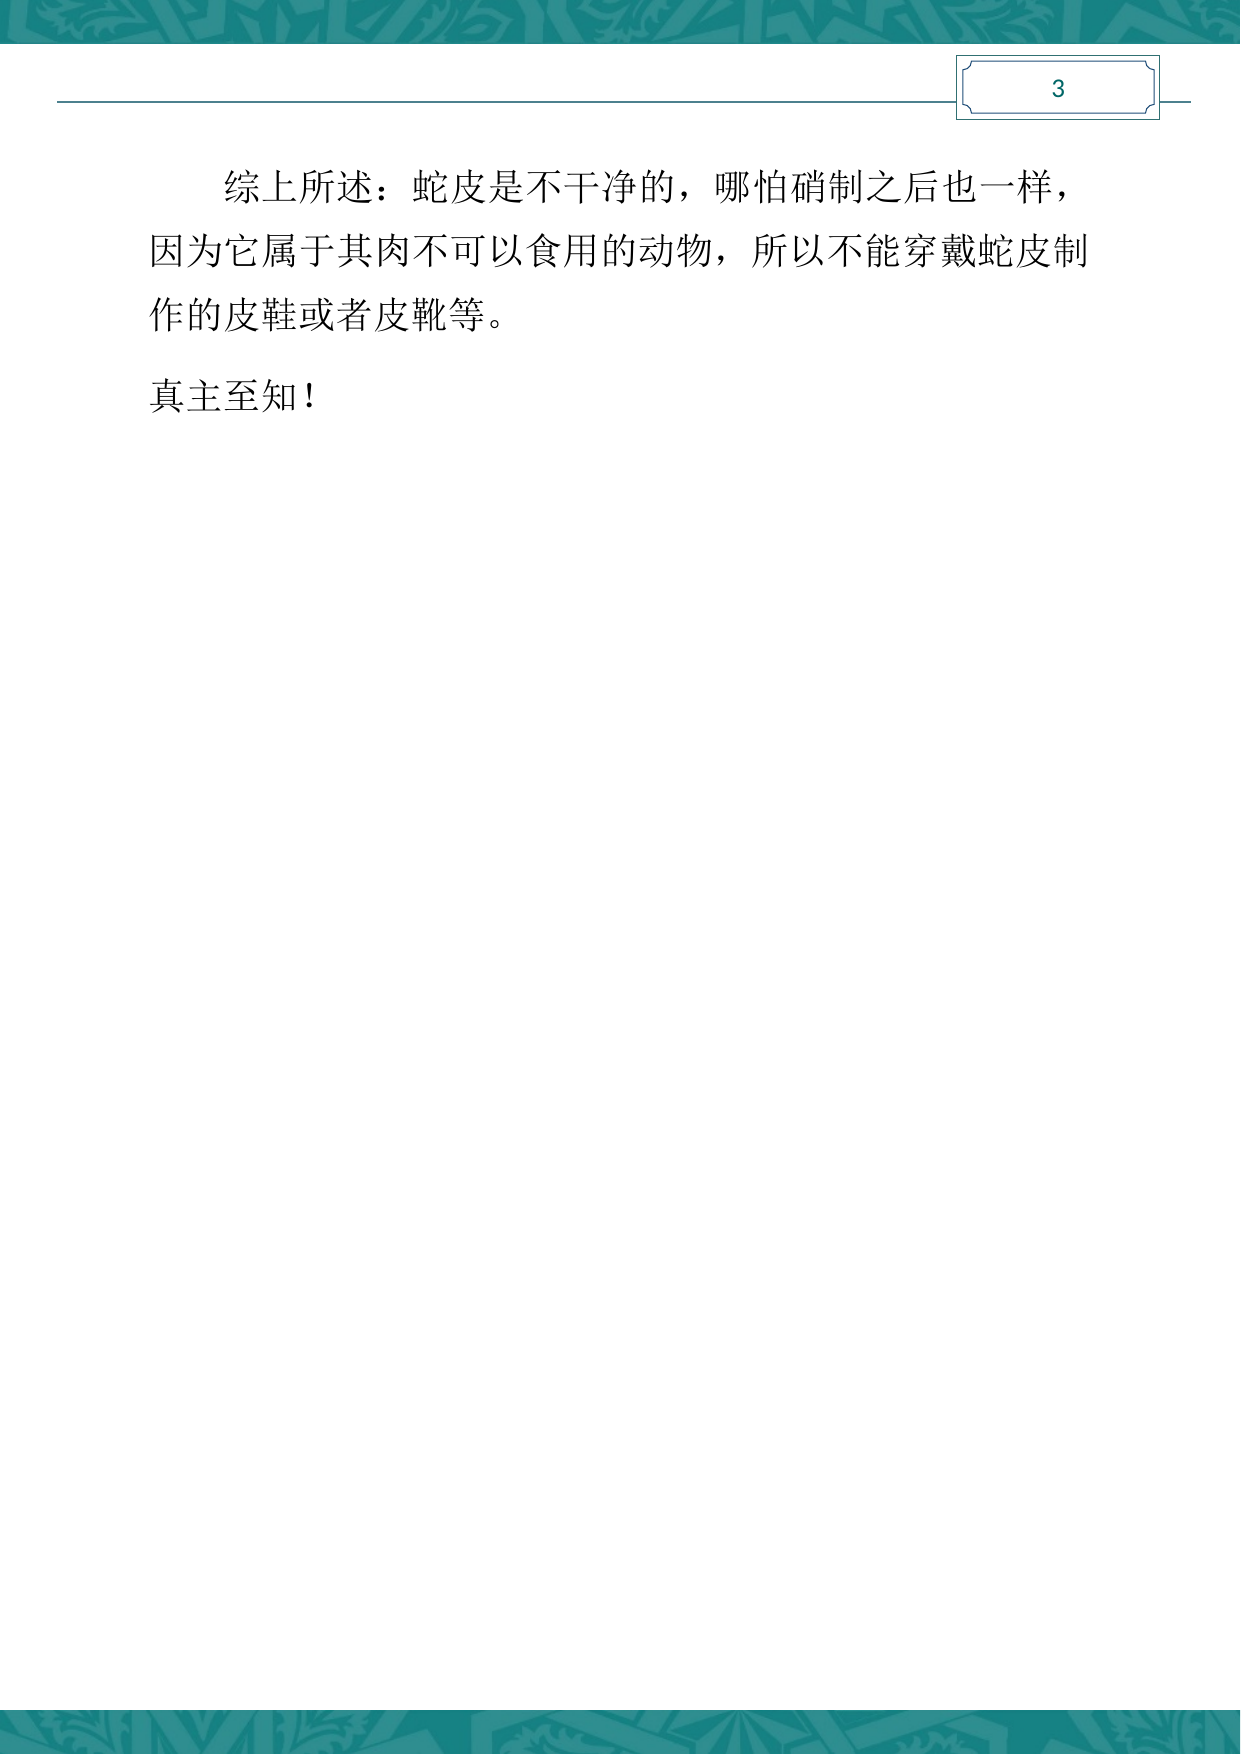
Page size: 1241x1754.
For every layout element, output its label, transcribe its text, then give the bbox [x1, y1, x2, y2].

text 综上所述：蛇皮是不干净的，哪怕硝制之后也一样，因为它属于其肉不可以食用的动物，所以不能穿戴蛇皮制作的皮鞋或者皮靴等。 [148, 162, 1092, 334]
picture [0, 1710, 1241, 1754]
picture [0, 0, 1240, 44]
text 真主至知！ [148, 372, 1092, 415]
